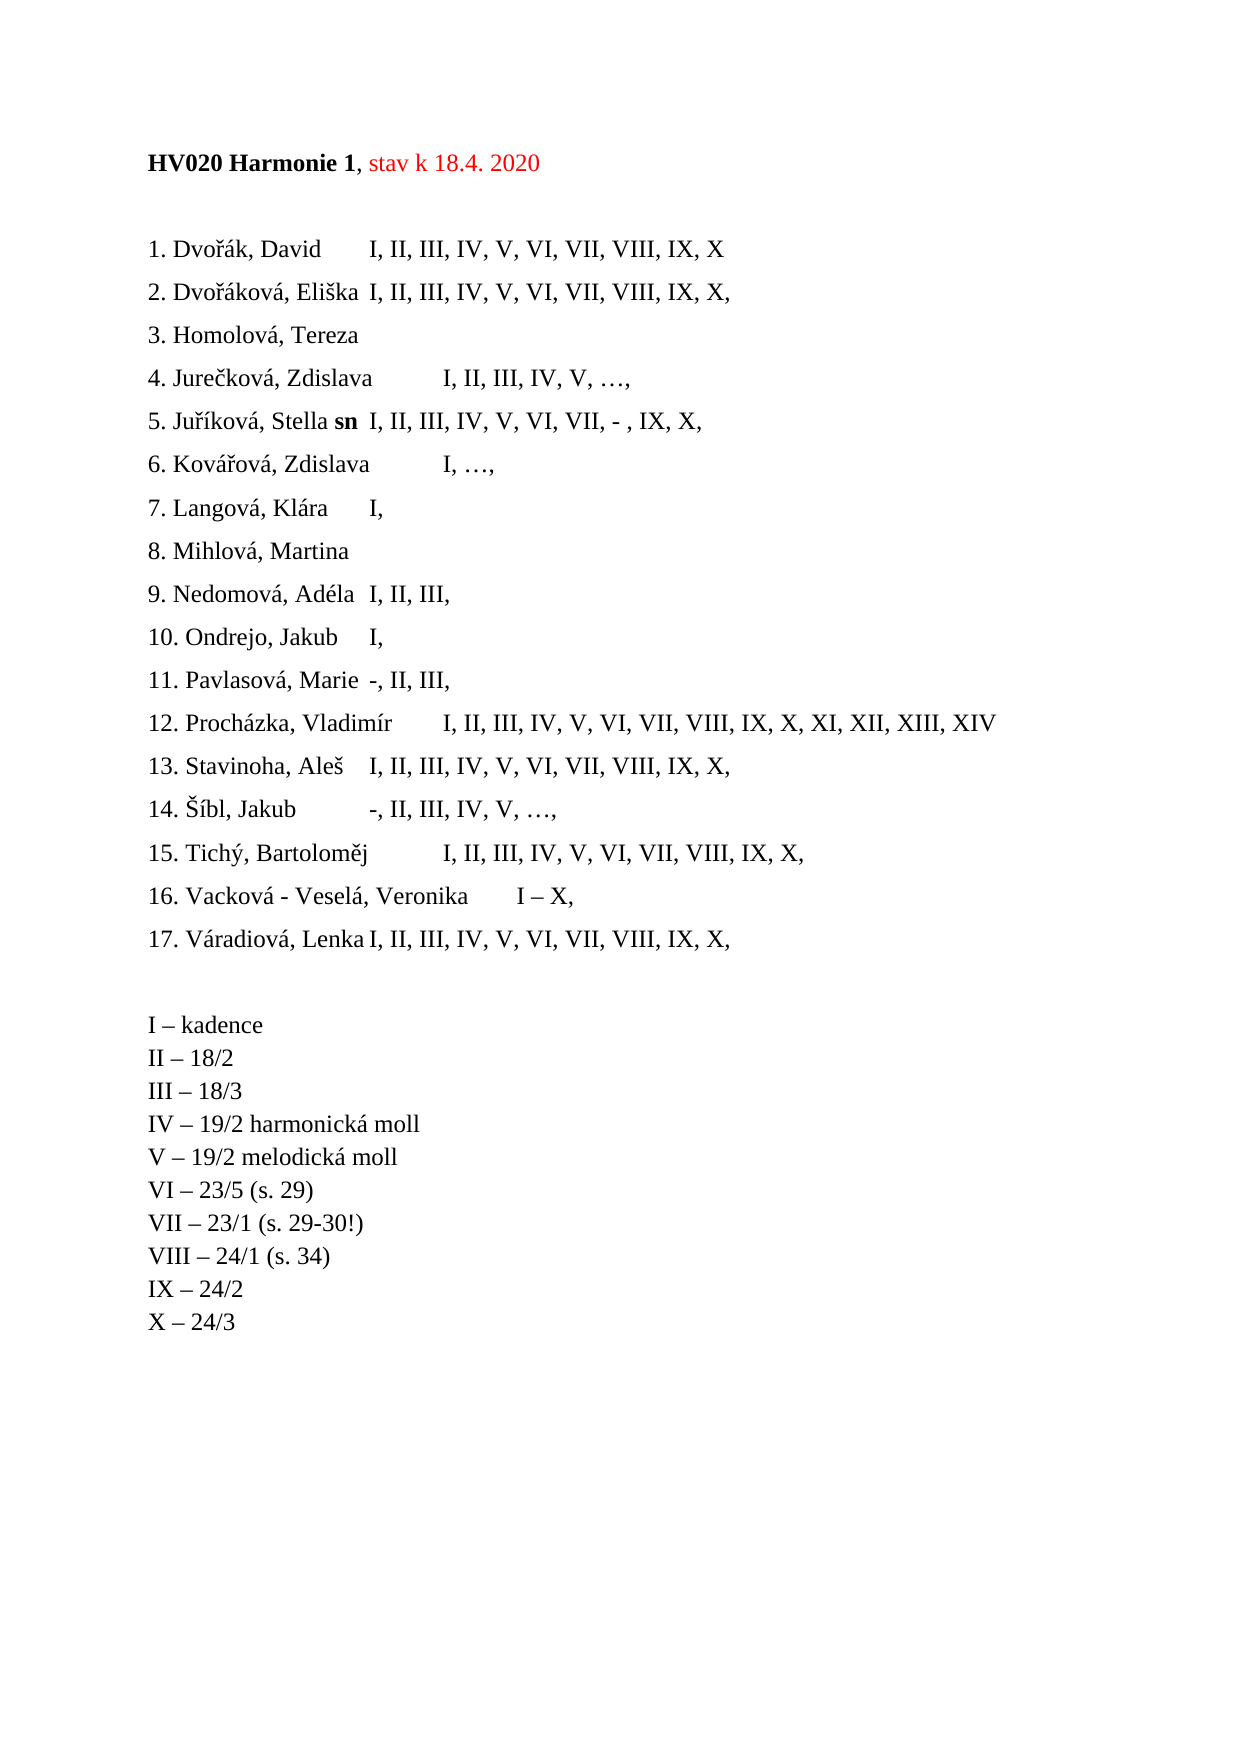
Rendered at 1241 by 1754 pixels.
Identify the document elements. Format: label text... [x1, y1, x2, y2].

text III – 18/3 [148, 1076, 1093, 1105]
text X – 24/3 [148, 1307, 1093, 1336]
text 16. Vacková - Veselá, Veronika I – X, [148, 881, 1093, 909]
text 3. Homolová, Tereza [148, 320, 1093, 349]
text 10. Ondrejo, Jakub I, [148, 622, 1093, 651]
text VII – 23/1 (s. 29-30!) [148, 1208, 1093, 1237]
text HV020 Harmonie 1, stav k 18.4. 2020 [148, 148, 1093, 176]
text 4. Jurečková, Zdislava I, II, III, IV, V, …, [148, 363, 1093, 392]
text 1. Dvořák, David I, II, III, IV, V, VI, VII, VIII, IX, X [148, 234, 1093, 263]
text 5. Juříková, Stella sn I, II, III, IV, V, VI, VII, - , IX, X, [148, 406, 1093, 435]
text IV – 19/2 harmonická moll [148, 1109, 1093, 1138]
text 11. Pavlasová, Marie -, II, III, [148, 665, 1093, 694]
text VIII – 24/1 (s. 34) [148, 1241, 1093, 1270]
text 17. Váradiová, Lenka I, II, III, IV, V, VI, VII, VIII, IX, X, [148, 924, 1093, 953]
text II – 18/2 [148, 1043, 1093, 1072]
text 14. Šíbl, Jakub -, II, III, IV, V, …, [148, 794, 1093, 823]
text IX – 24/2 [148, 1274, 1093, 1303]
text 13. Stavinoha, Aleš I, II, III, IV, V, VI, VII, VIII, IX, X, [148, 751, 1093, 780]
text VI – 23/5 (s. 29) [148, 1175, 1093, 1204]
text 7. Langová, Klára I, [148, 493, 1093, 521]
text 12. Procházka, Vladimír I, II, III, IV, V, VI, VII, VIII, IX, X, XI, XII, XIII, XIV [148, 708, 1093, 737]
text I – kadence [148, 1010, 1093, 1039]
text 15. Tichý, Bartoloměj I, II, III, IV, V, VI, VII, VIII, IX, X, [148, 838, 1093, 866]
text 8. Mihlová, Martina [148, 536, 1093, 564]
text 2. Dvořáková, Eliška I, II, III, IV, V, VI, VII, VIII, IX, X, [148, 277, 1093, 306]
text V – 19/2 melodická moll [148, 1142, 1093, 1171]
text 9. Nedomová, Adéla I, II, III, [148, 579, 1093, 608]
text 6. Kovářová, Zdislava I, …, [148, 449, 1093, 478]
